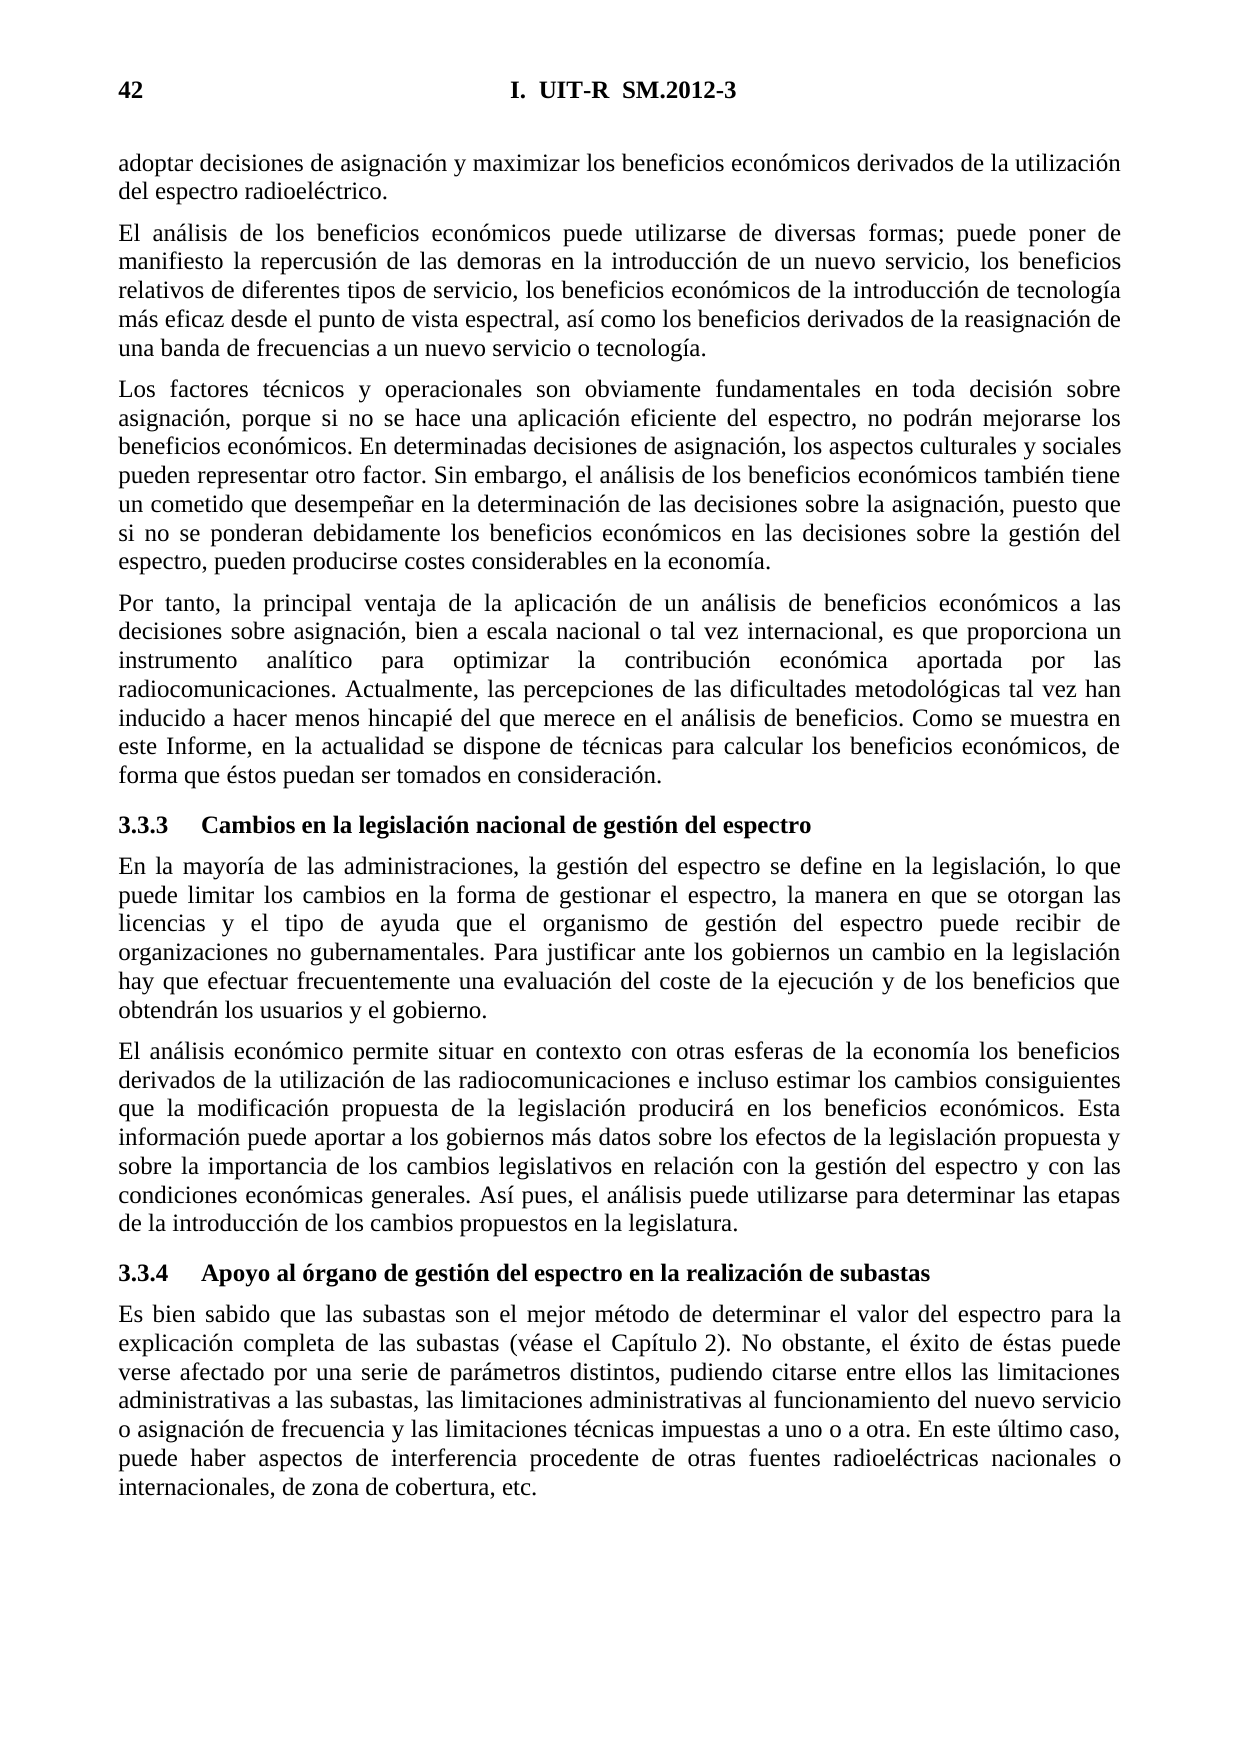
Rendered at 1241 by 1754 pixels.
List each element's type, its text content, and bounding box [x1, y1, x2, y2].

subtitle 3.3.3 Cambios en la legislación nacional de gestión del espectro [118, 810, 1122, 838]
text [118, 148, 1122, 205]
text El análisis de los beneficios económicos puede utilizarse de diversas formas; puede poner de manifiesto la repercusión de las demoras en la introducción de un nuevo servicio, los beneficios relativos de diferentes tipos de servicio, los beneficios económicos de la introducción de tecnología más eficaz desde el punto de vista espectral, así como los beneficios derivados de la reasignación de una banda de frecuencias a un nuevo servicio o tecnología. [118, 218, 1122, 361]
text Es bien sabido que las subastas son el mejor método de determinar el valor del espectro para la explicación completa de las subastas (véase el Capítulo 2). No obstante, el éxito de éstas puede verse afectado por una serie de parámetros distintos, pudiendo citarse entre ellos las limitaciones administrativas a las subastas, las limitaciones administrativas al funcionamiento del nuevo servicio o asignación de frecuencia y las limitaciones técnicas impuestas a uno o a otra. En este último caso, puede haber aspectos de interferencia procedente de otras fuentes radioeléctricas nacionales o internacionales, de zona de cobertura, etc. [118, 1299, 1122, 1501]
text En la mayoría de las administraciones, la gestión del espectro se define en la legislación, lo que puede limitar los cambios en la forma de gestionar el espectro, la manera en que se otorgan las licencias y el tipo de ayuda que el organismo de gestión del espectro puede recibir de organizaciones no gubernamentales. Para justificar ante los gobiernos un cambio en la legislación hay que efectuar frecuentemente una evaluación del coste de la ejecución y de los beneficios que obtendrán los usuarios y el gobierno. [118, 851, 1122, 1023]
text Por tanto, la principal ventaja de la aplicación de un análisis de beneficios económicos a las decisiones sobre asignación, bien a escala nacional o tal vez internacional, es que proporciona un instrumento analítico para optimizar la contribución económica aportada por las radiocomunicaciones. Actualmente, las percepciones de las dificultades metodológicas tal vez han inducido a hacer menos hincapié del que merece en el análisis de beneficios. Como se muestra en este Informe, en la actualidad se dispone de técnicas para calcular los beneficios económicos, de forma que éstos puedan ser tomados en consideración. [118, 588, 1122, 789]
subtitle 3.3.4 Apoyo al órgano de gestión del espectro en la realización de subastas [118, 1258, 1122, 1287]
text El análisis económico permite situar en contexto con otras esferas de la economía los beneficios derivados de la utilización de las radiocomunicaciones e incluso estimar los cambios consiguientes que la modificación propuesta de la legislación producirá en los beneficios económicos. Esta información puede aportar a los gobiernos más datos sobre los efectos de la legislación propuesta y sobre la importancia de los cambios legislativos en relación con la gestión del espectro y con las condiciones económicas generales. Así pues, el análisis puede utilizarse para determinar las etapas de la introducción de los cambios propuestos en la legislatura. [118, 1036, 1122, 1237]
text Los factores técnicos y operacionales son obviamente fundamentales en toda decisión sobre asignación, porque si no se hace una aplicación eficiente del espectro, no podrán mejorarse los beneficios económicos. En determinadas decisiones de asignación, los aspectos culturales y sociales pueden representar otro factor. Sin embargo, el análisis de los beneficios económicos también tiene un cometido que desempeñar en la determinación de las decisiones sobre la asignación, puesto que si no se ponderan debidamente los beneficios económicos en las decisiones sobre la gestión del espectro, pueden producirse costes considerables en la economía. [118, 374, 1122, 575]
